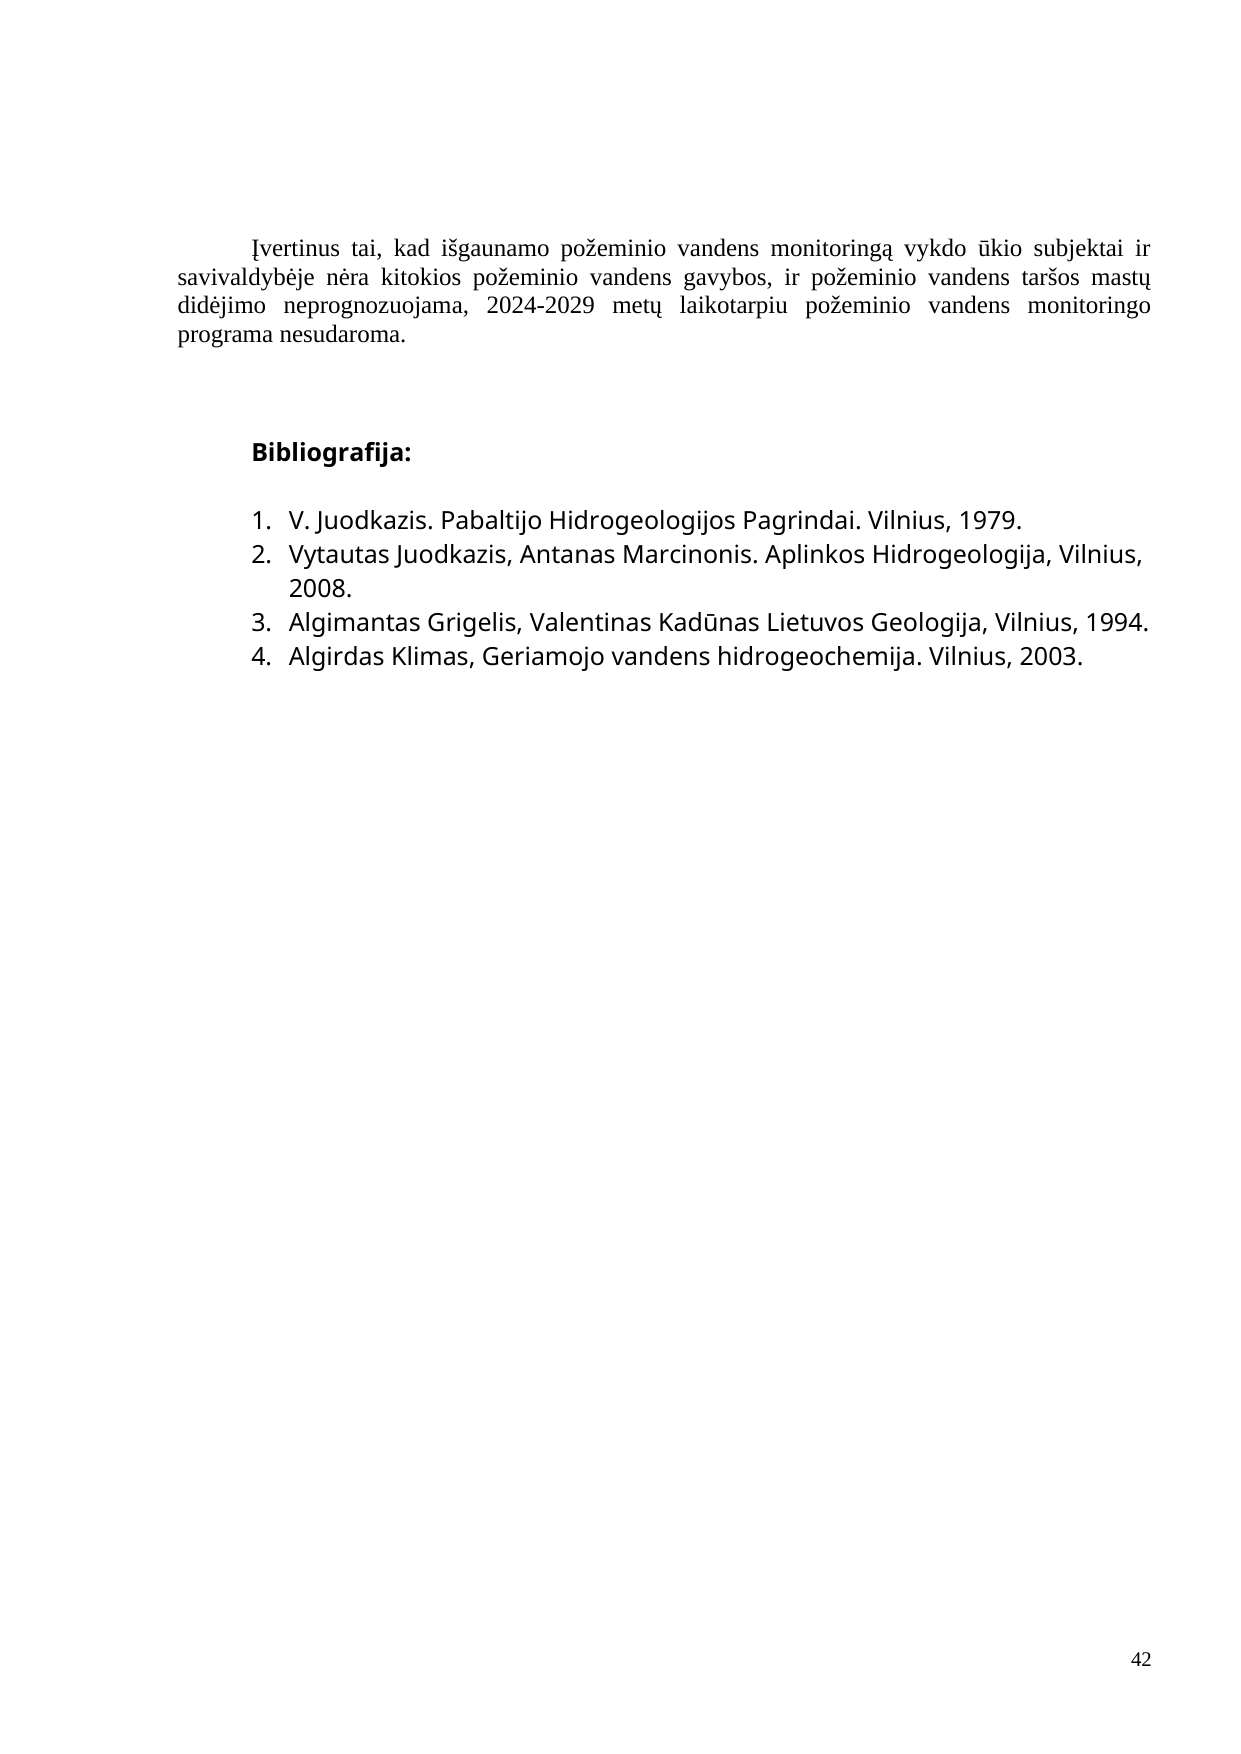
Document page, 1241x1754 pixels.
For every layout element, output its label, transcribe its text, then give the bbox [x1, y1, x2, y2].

list V. Juodkazis. Pabaltijo Hidrogeologijos Pagrindai. Vilnius, 1979. [251, 502, 1152, 537]
list Vytautas Juodkazis, Antanas Marcinonis. Aplinkos Hidrogeologija, Vilnius, 2008. [251, 537, 1152, 605]
list Algirdas Klimas, Geriamojo vandens hidrogeochemija. Vilnius, 2003. [251, 639, 1152, 673]
text Įvertinus tai, kad išgaunamo požeminio vandens monitoringą vykdo ūkio subjektai ir savivaldybėje nėra kitokios požeminio vandens gavybos, ir požeminio vandens taršos mastų didėjimo neprognozuojama, 2024-2029 metų laikotarpiu požeminio vandens monitoringo programa nesudaroma. [177, 233, 1152, 348]
text Bibliografija: [177, 434, 1152, 468]
list Algimantas Grigelis, Valentinas Kadūnas Lietuvos Geologija, Vilnius, 1994. [251, 605, 1152, 639]
